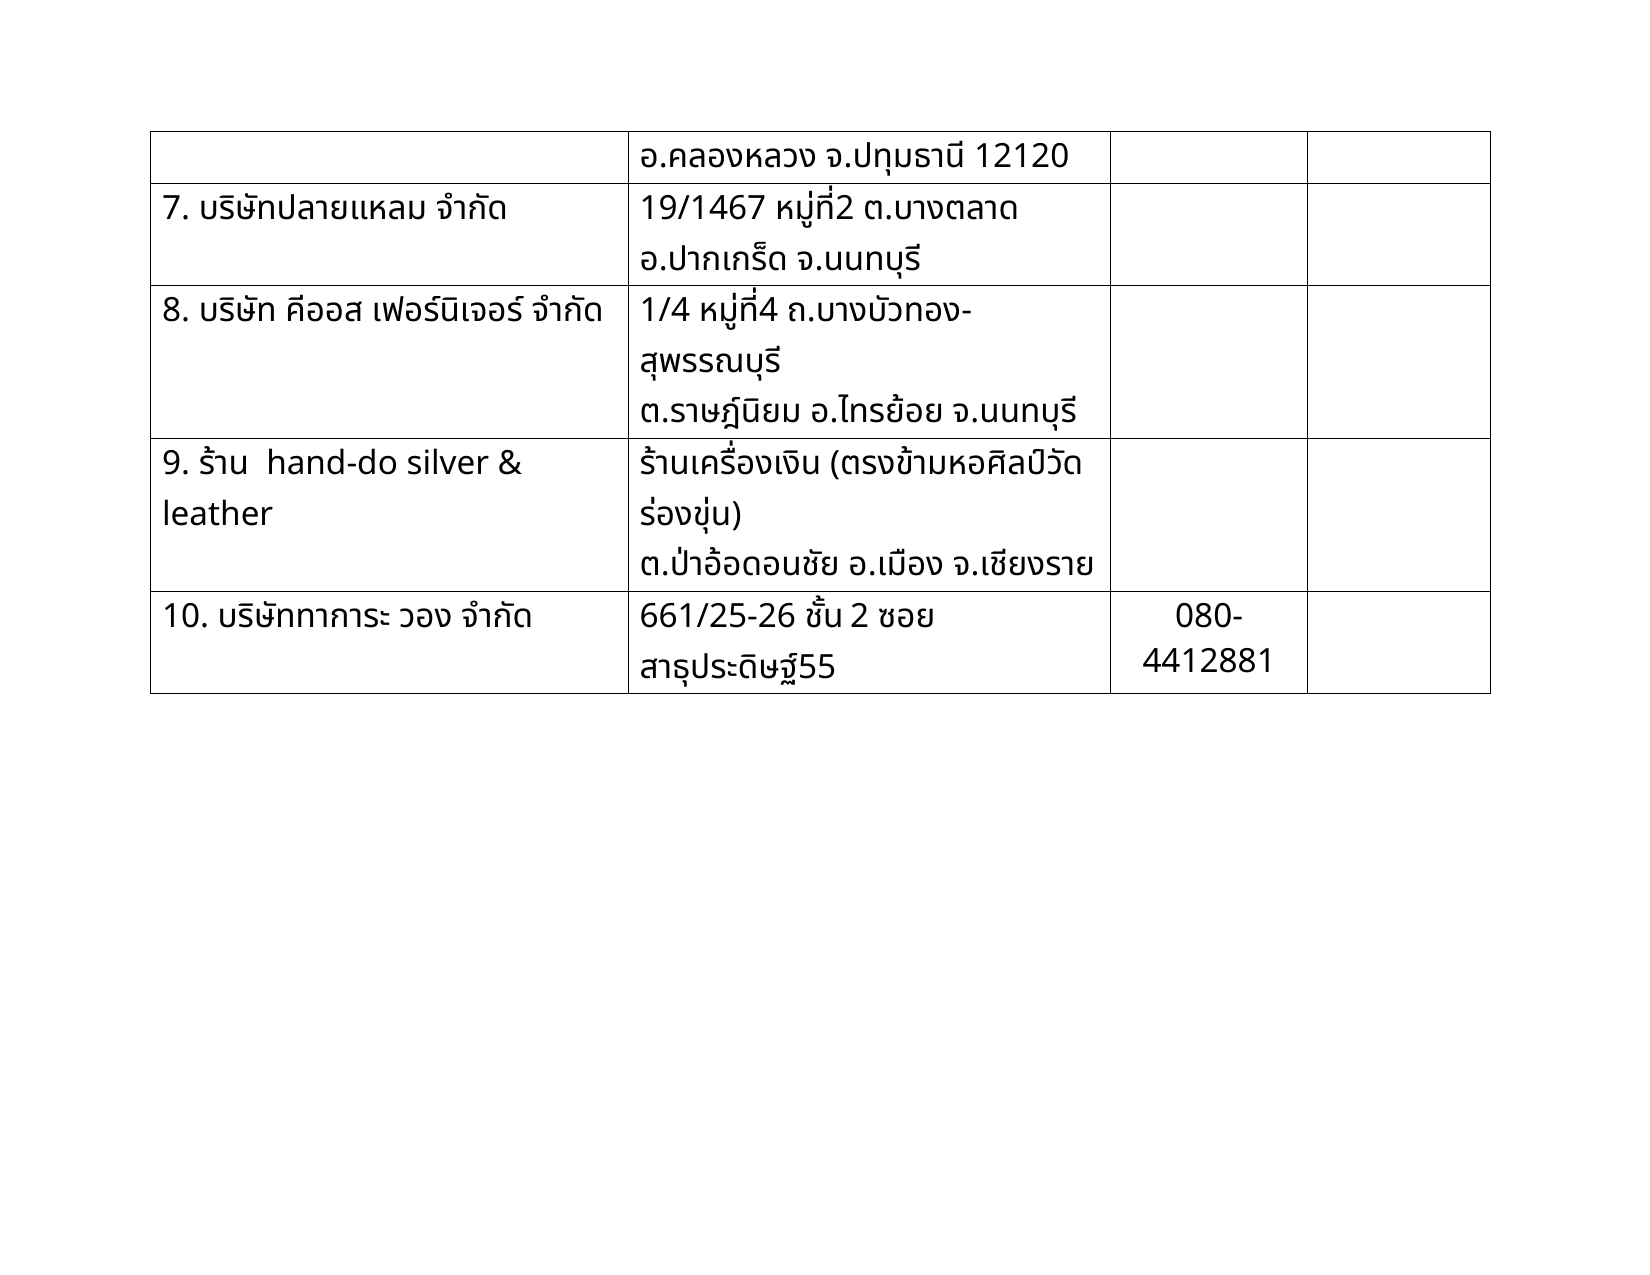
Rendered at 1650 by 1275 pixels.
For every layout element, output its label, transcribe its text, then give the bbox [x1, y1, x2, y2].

table_cell 19/1467 หมู่ที่2 ต.บางตลาด อ.ปากเกร็ด จ.นนทบุรี [629, 184, 1110, 285]
table_cell 661/25-26 ชั้น2 ซอยสาธุประดิษฐ์55 [629, 592, 1110, 693]
table_cell [1308, 286, 1490, 438]
table_cell [1308, 592, 1490, 693]
table_cell [1308, 132, 1490, 183]
table_cell [1111, 439, 1307, 591]
table_cell 080-4412881 [1111, 592, 1307, 693]
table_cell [629, 132, 1110, 183]
table_cell 8. บริษัท คีออส เฟอร์นิเจอร์ จำกัด [151, 286, 628, 438]
table_cell [1308, 184, 1490, 285]
table_cell 7. บริษัทปลายแหลม จำกัด [151, 184, 628, 285]
table_cell 1/4 หมู่ที่4 ถ.บางบัวทอง-สุพรรณบุรี ต.ราษฎ์นิยม อ.ไทรย้อย จ.นนทบุรี [629, 286, 1110, 438]
table_cell [1111, 286, 1307, 438]
table_cell [1308, 439, 1490, 591]
table_cell ร้านเครื่องเงิน (ตรงข้ามหอศิลป์วัดร่องขุ่น) ต.ป่าอ้อดอนชัย อ.เมือง จ.เชียงราย [629, 439, 1110, 591]
table_cell [1111, 184, 1307, 285]
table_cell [151, 132, 628, 183]
table_cell 10. บริษัททาการะ วอง จำกัด [151, 592, 628, 693]
table_cell [1111, 132, 1307, 183]
table_cell 9. ร้าน hand-do silver & leather [151, 439, 628, 591]
